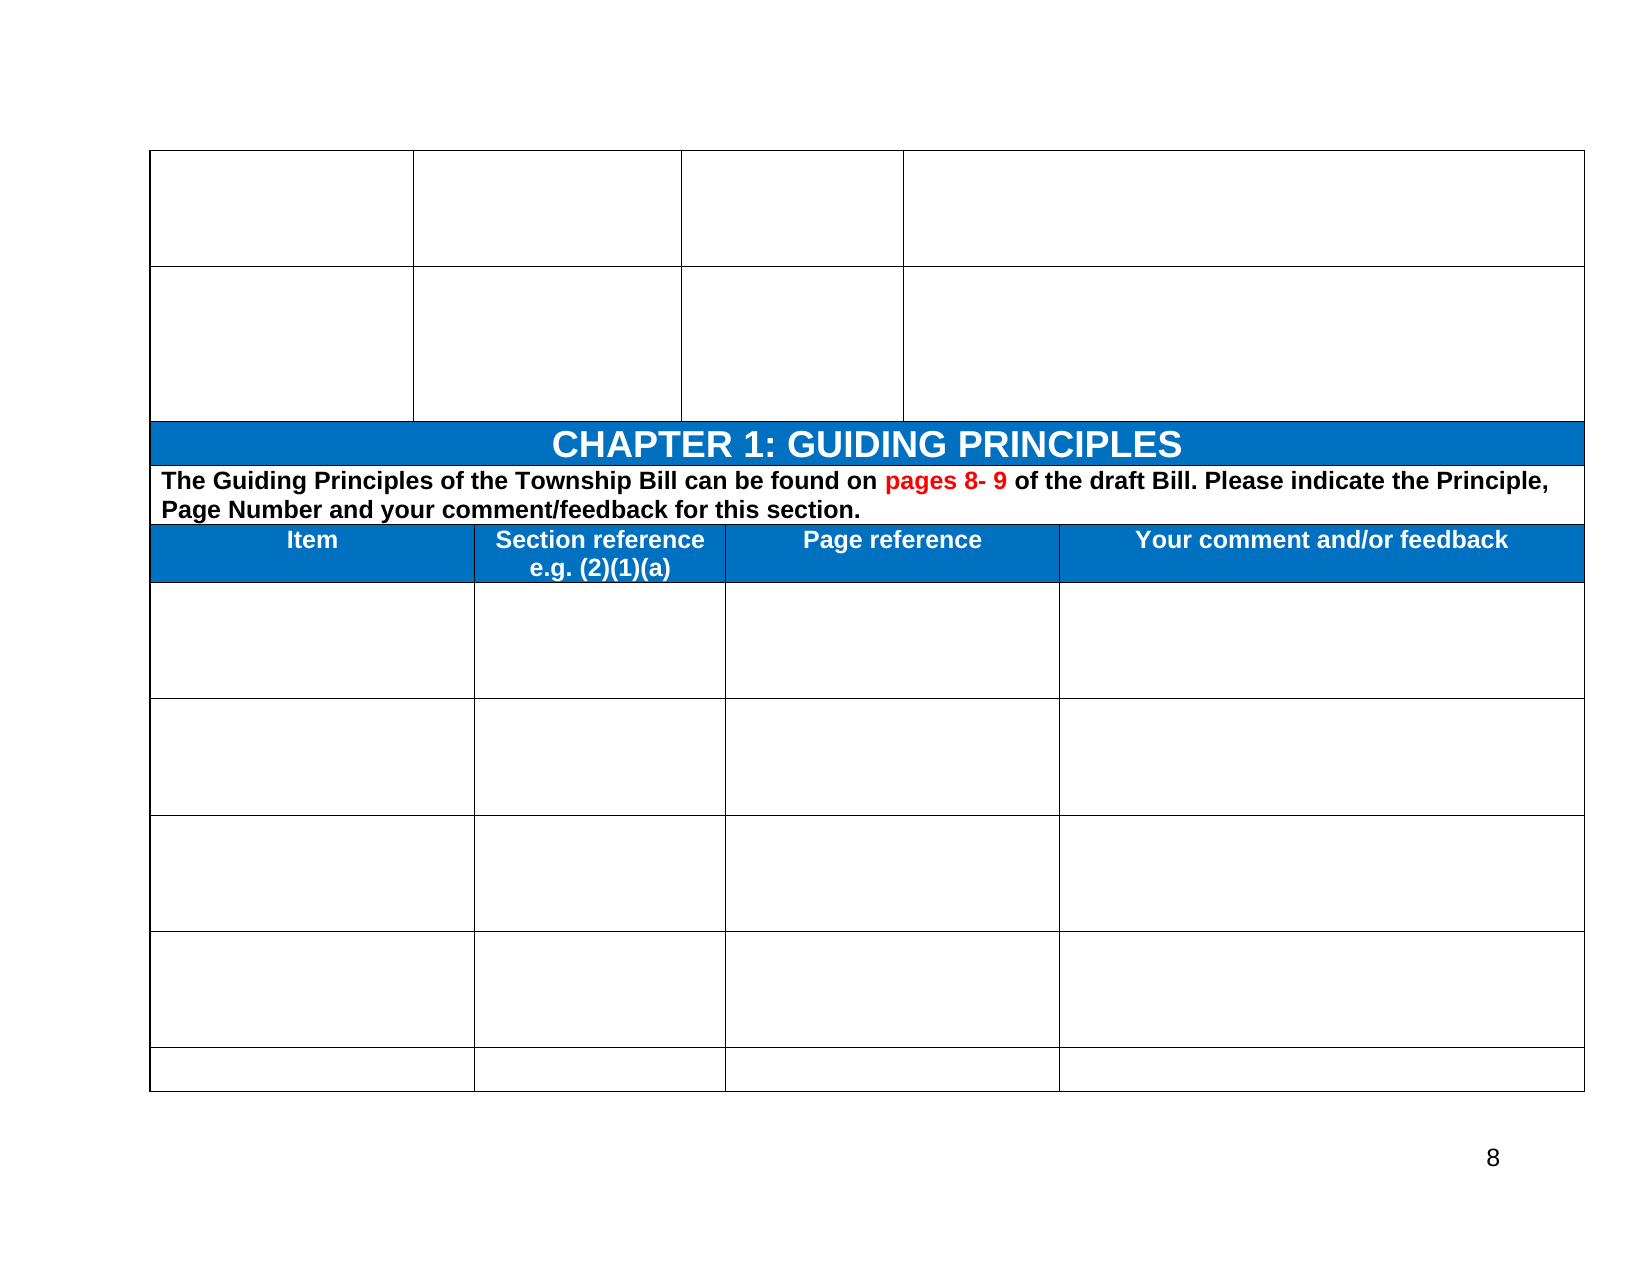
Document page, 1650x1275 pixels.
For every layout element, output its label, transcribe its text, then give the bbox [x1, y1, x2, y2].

table_cell [151, 816, 474, 931]
table_cell [726, 816, 1059, 931]
table_cell [151, 151, 413, 266]
table_cell [726, 932, 1059, 1047]
table_cell [682, 151, 903, 266]
table_cell CHAPTER 1: GUIDING PRINCIPLES [151, 422, 1584, 465]
table_cell [475, 932, 725, 1047]
table_cell The Guiding Principles of the Township Bill can be found on pages 8- 9 of the draft Bill. Please indicate the Principle, Page Number and your comment/feedback for this section. [151, 466, 1584, 523]
table_cell [1060, 1048, 1584, 1091]
table_cell [904, 267, 1584, 421]
table_cell [1060, 816, 1584, 931]
table_cell [414, 151, 681, 266]
table_cell Page reference [726, 525, 1059, 582]
table_cell [682, 267, 903, 421]
table_cell [726, 699, 1059, 815]
table_cell [151, 699, 474, 815]
table_cell Section reference e.g. (2)(1)(a) [475, 525, 725, 582]
table_cell [1060, 583, 1584, 698]
table_cell [414, 267, 681, 421]
table_cell [1060, 699, 1584, 815]
table_cell [475, 1048, 725, 1091]
table_cell [726, 1048, 1059, 1091]
table_cell [475, 816, 725, 931]
table_cell [151, 267, 413, 421]
table_cell [1060, 932, 1584, 1047]
table_cell Your comment and/or feedback [1060, 525, 1584, 582]
table_cell Item [151, 525, 474, 582]
table_cell [904, 151, 1584, 266]
table_cell [726, 583, 1059, 698]
table_cell [151, 583, 474, 698]
table_cell [475, 699, 725, 815]
table_cell [475, 583, 725, 698]
table_cell [151, 932, 474, 1047]
table_cell [151, 1048, 474, 1091]
